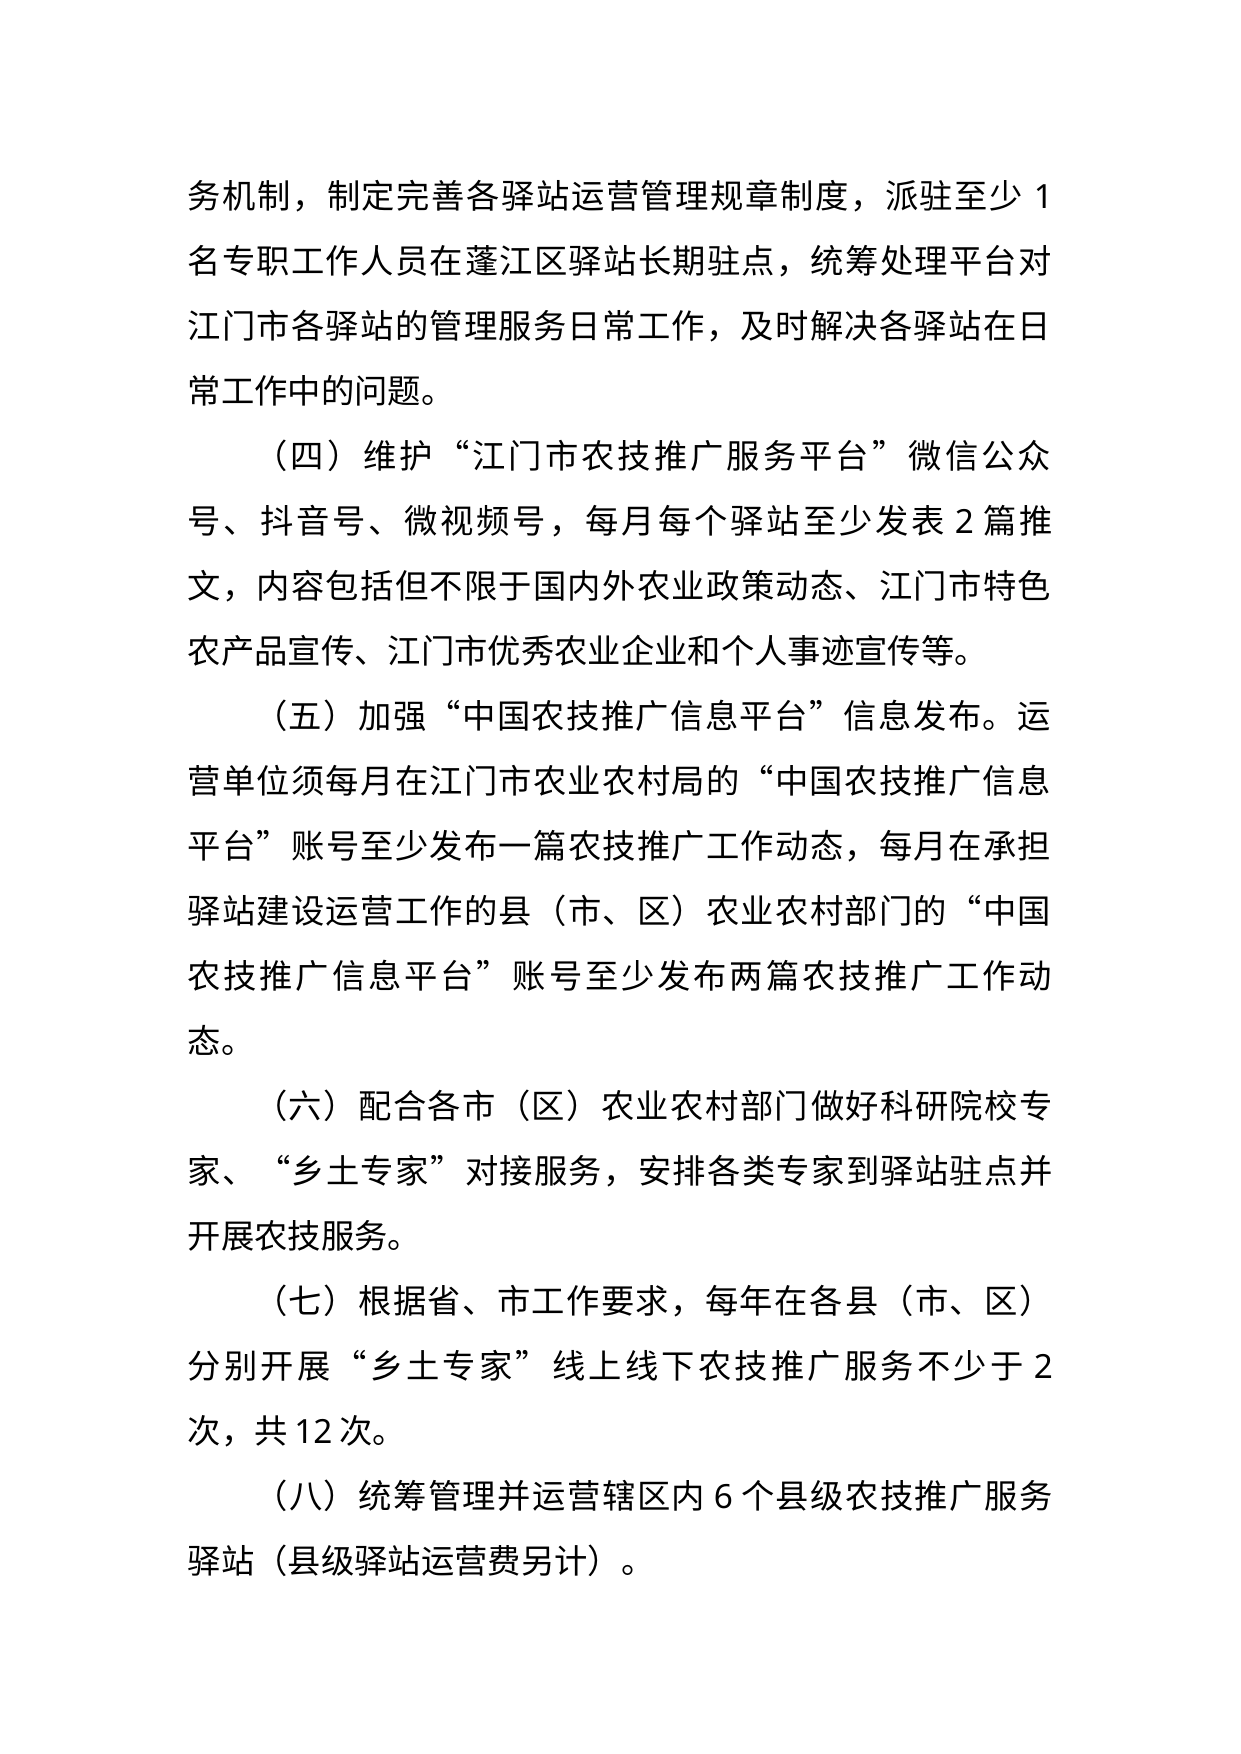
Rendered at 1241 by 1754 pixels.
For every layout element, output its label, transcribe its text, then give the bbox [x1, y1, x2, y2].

text （五）加强“中国农技推广信息平台”信息发布。运营单位须每月在江门市农业农村局的“中国农技推广信息平台”账号至少发布一篇农技推广工作动态，每月在承担驿站建设运营工作的县（市、区）农业农村部门的“中国农技推广信息平台”账号至少发布两篇农技推广工作动态。 [187, 682, 1053, 1072]
text （四）维护“江门市农技推广服务平台”微信公众号、抖音号、微视频号，每月每个驿站至少发表2篇推文，内容包括但不限于国内外农业政策动态、江门市特色农产品宣传、江门市优秀农业企业和个人事迹宣传等。 [187, 422, 1053, 682]
text （八）统筹管理并运营辖区内6个县级农技推广服务驿站（县级驿站运营费另计）。 [187, 1462, 1053, 1592]
text （六）配合各市（区）农业农村部门做好科研院校专家、“乡土专家”对接服务，安排各类专家到驿站驻点并开展农技服务。 [187, 1072, 1053, 1267]
text （七）根据省、市工作要求，每年在各县（市、区）分别开展“乡土专家”线上线下农技推广服务不少于2次，共12次。 [187, 1267, 1053, 1462]
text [187, 162, 1053, 422]
